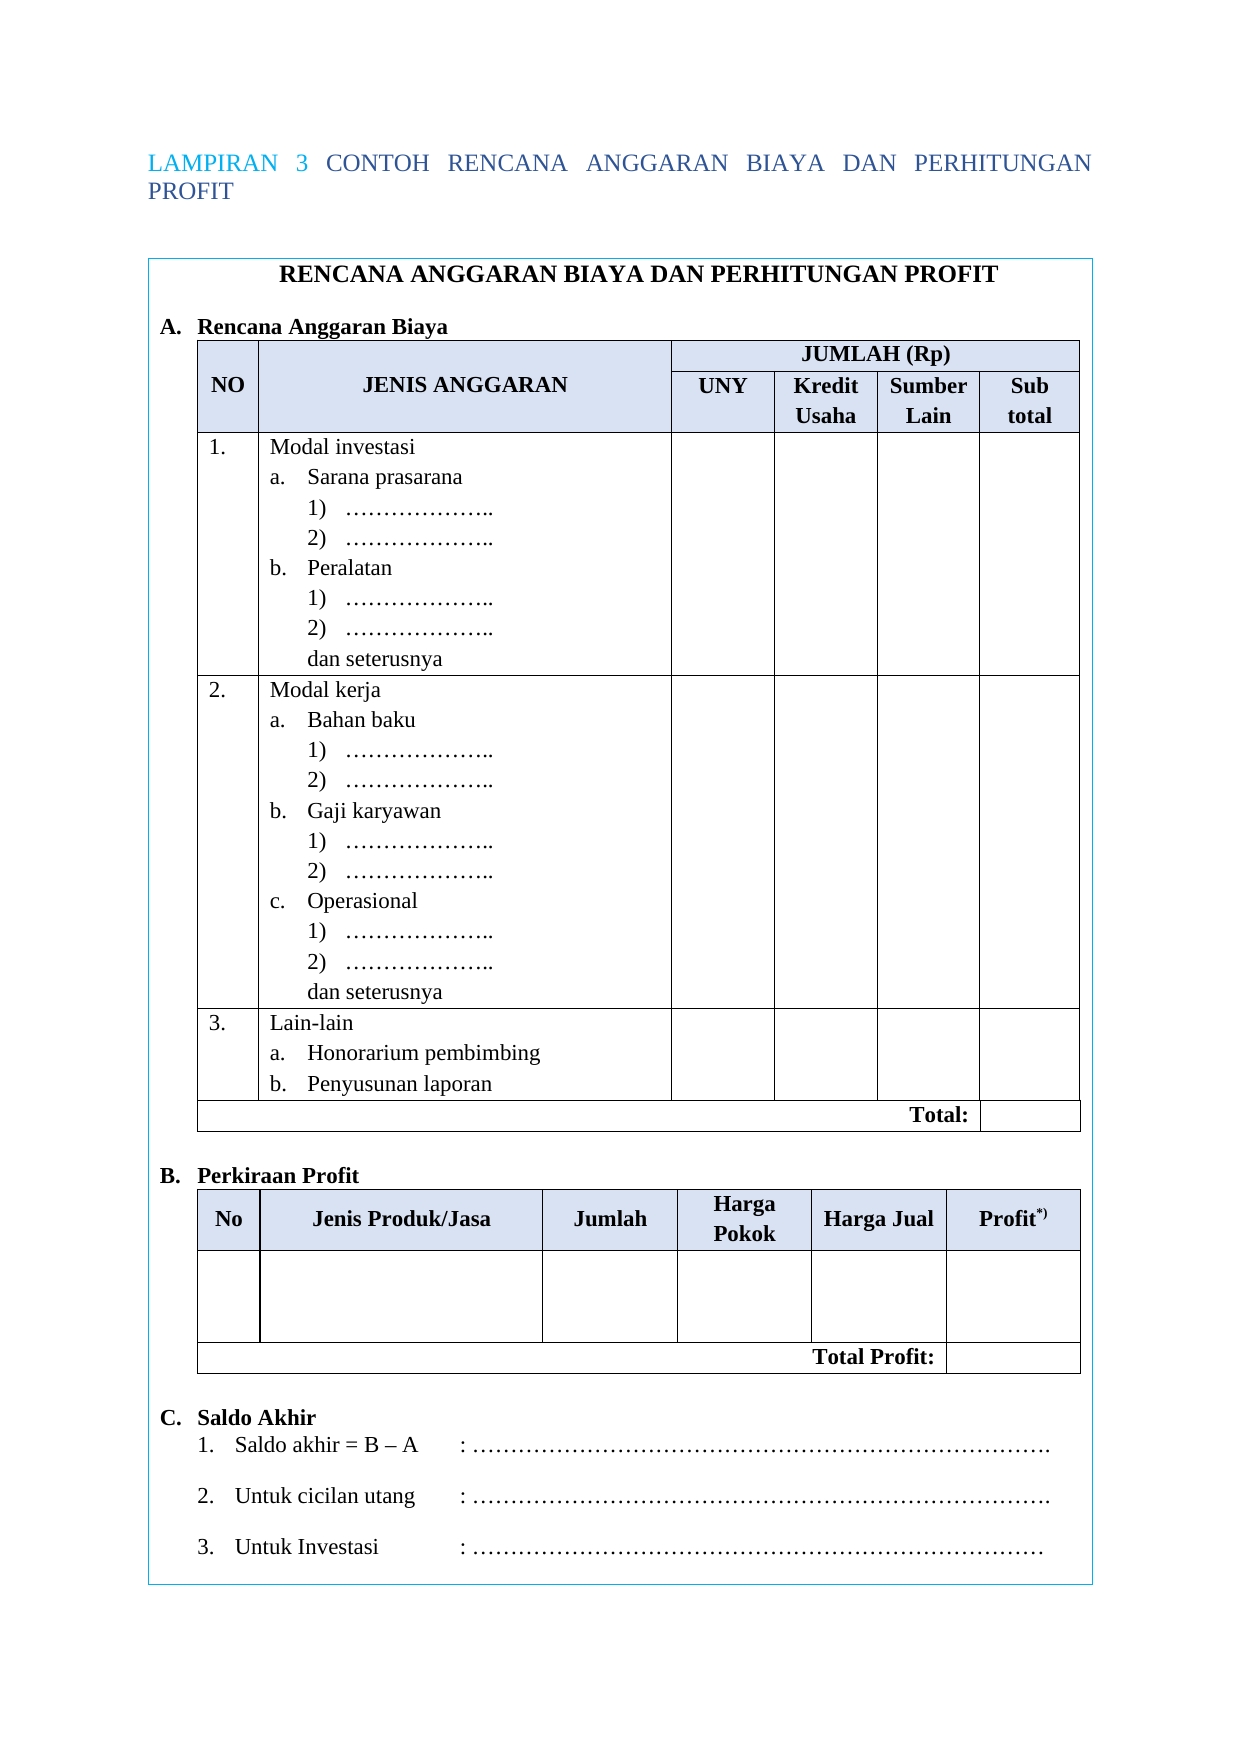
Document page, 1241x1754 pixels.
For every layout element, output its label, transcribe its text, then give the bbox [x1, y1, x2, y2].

subtitle LAMPIRAN 3 CONTOH RENCANA ANGGARAN BIAYA DAN PERHITUNGAN PROFIT [148, 148, 1092, 205]
table_header RENCANA ANGGARAN BIAYA DAN PERHITUNGAN PROFIT Rencana Anggaran Biaya Perkiraan Profit Saldo Akhir Saldo akhir = B – A : …………………………………………………………………. Untuk cicilan utang : …………………………………………………………………. Untuk Investasi : ………………………………………………………………… [149, 259, 1092, 1584]
picture [272, 155, 277, 165]
